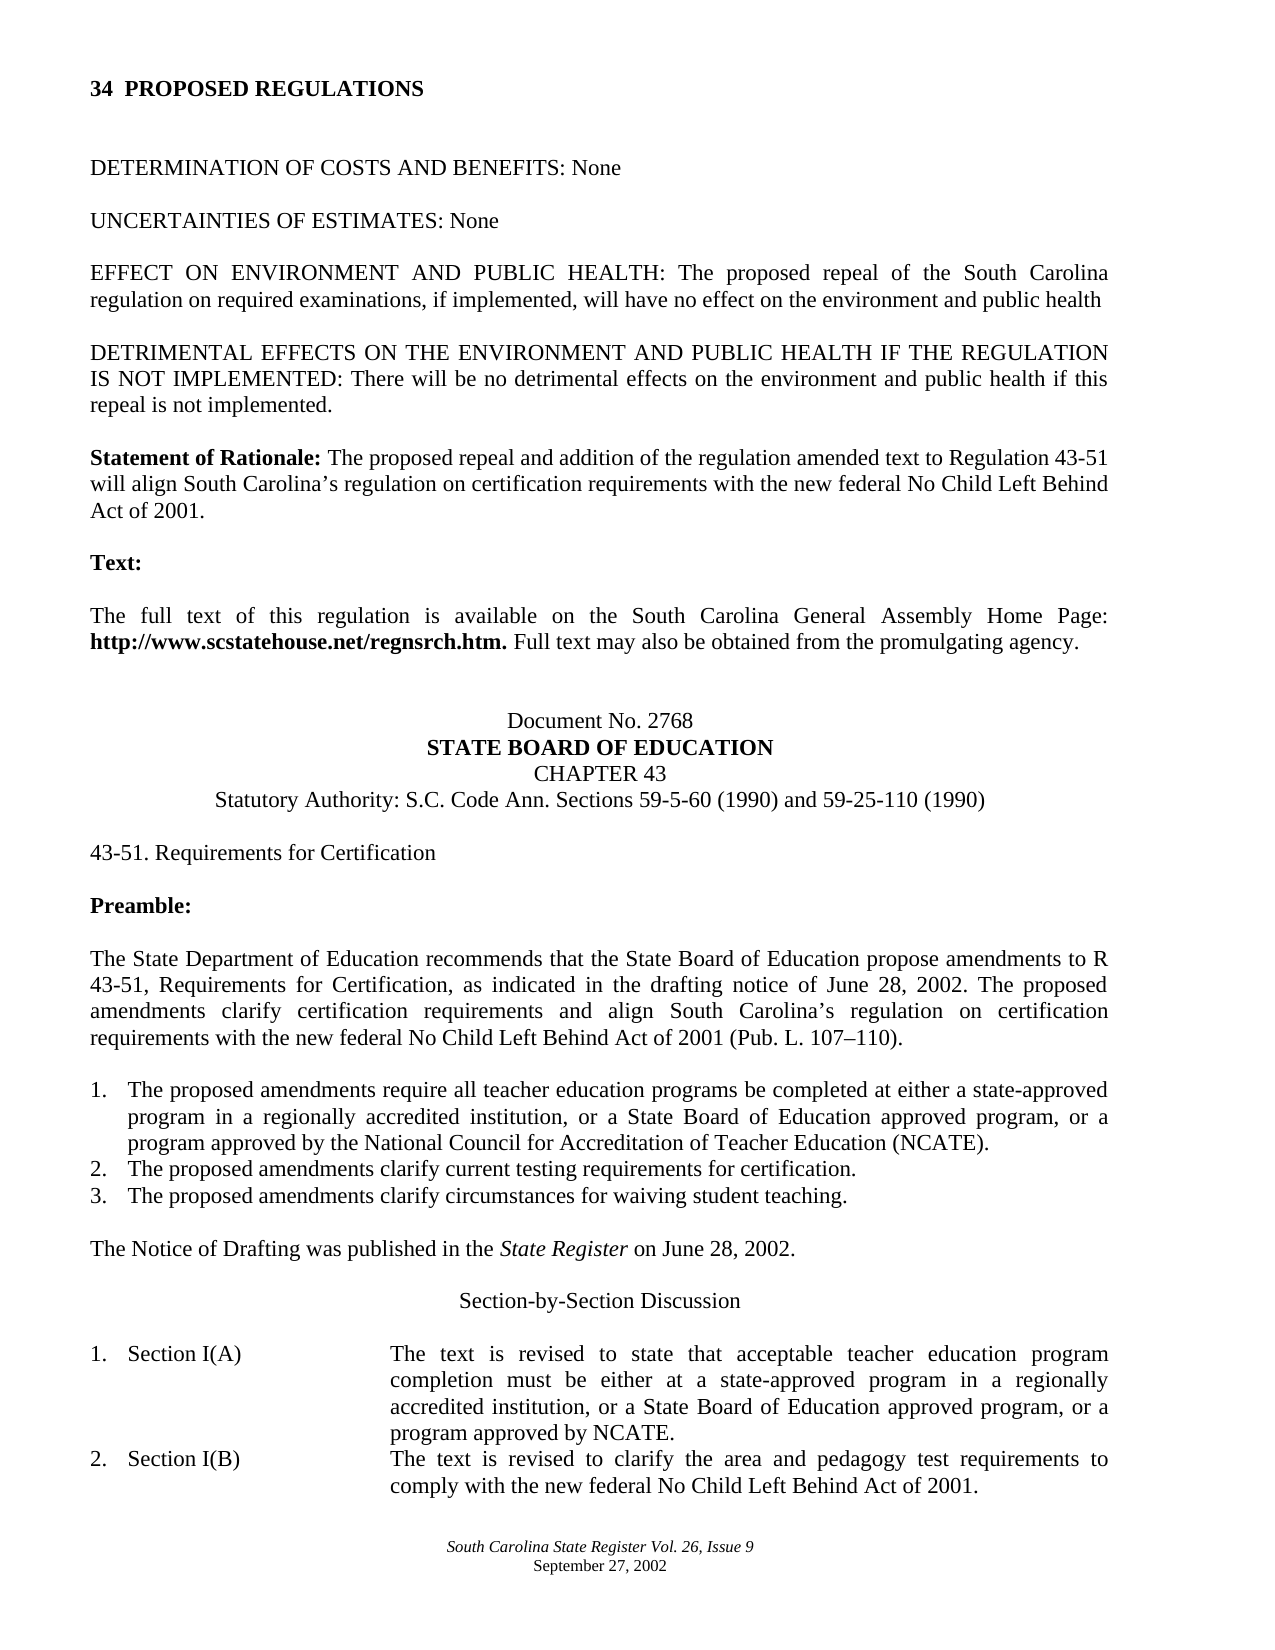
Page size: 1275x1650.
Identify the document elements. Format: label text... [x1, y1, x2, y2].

text 3. The proposed amendments clarify circumstances for waiving student teaching. [90, 1182, 1110, 1208]
text 2. Section I(B) The text is revised to clarify the area and pedagogy test requirements to comply with the new federal No Child Left Behind Act of 2001. [90, 1445, 1110, 1498]
text STATE BOARD OF EDUCATION [90, 734, 1110, 760]
text 1. The proposed amendments require all teacher education programs be completed at either a state-approved program in a regionally accredited institution, or a State Board of Education approved program, or a program approved by the National Council for Accreditation of Teacher Education (NCATE). [90, 1076, 1110, 1156]
text 1. Section I(A) The text is revised to state that acceptable teacher education program completion must be either at a state-approved program in a regionally accredited institution, or a State Board of Education approved program, or a program approved by NCATE. [90, 1340, 1110, 1445]
text Document No. 2768 [90, 707, 1110, 734]
text The Notice of Drafting was published in the State Register on June 28, 2002. [90, 1234, 1110, 1261]
text Preamble: [90, 892, 1110, 918]
text UNCERTAINTIES OF ESTIMATES: None [90, 207, 1110, 233]
text Statutory Authority: S.C. Code Ann. Sections 59-5-60 (1990) and 59-25-110 (1990) [90, 787, 1110, 813]
text Statement of Rationale: The proposed repeal and addition of the regulation amended text to Regulation 43-51 will align South Carolina’s regulation on certification requirements with the new federal No Child Left Behind Act of 2001. [90, 444, 1110, 523]
text The full text of this regulation is available on the South Carolina General Assembly Home Page: http://www.scstatehouse.net/regnsrch.htm. Full text may also be obtained from the promulgating agency. [90, 602, 1110, 655]
text Text: [90, 549, 1110, 576]
text 43-51. Requirements for Certification [90, 839, 1110, 866]
text DETRIMENTAL EFFECTS ON THE ENVIRONMENT AND PUBLIC HEALTH IF THE REGULATION IS NOT IMPLEMENTED: There will be no detrimental effects on the environment and public health if this repeal is not implemented. [90, 338, 1110, 418]
text 2. The proposed amendments clarify current testing requirements for certification. [90, 1156, 1110, 1182]
text The State Department of Education recommends that the State Board of Education propose amendments to R 43-51, Requirements for Certification, as indicated in the drafting notice of June 28, 2002. The proposed amendments clarify certification requirements and align South Carolina’s regulation on certification requirements with the new federal No Child Left Behind Act of 2001 (Pub. L. 107–110). [90, 945, 1110, 1050]
text DETERMINATION OF COSTS AND BENEFITS: None [90, 154, 1110, 180]
text EFFECT ON ENVIRONMENT AND PUBLIC HEALTH: The proposed repeal of the South Carolina regulation on required examinations, if implemented, will have no effect on the environment and public health [90, 259, 1110, 312]
text CHAPTER 43 [90, 760, 1110, 787]
text Section-by-Section Discussion [90, 1287, 1110, 1314]
